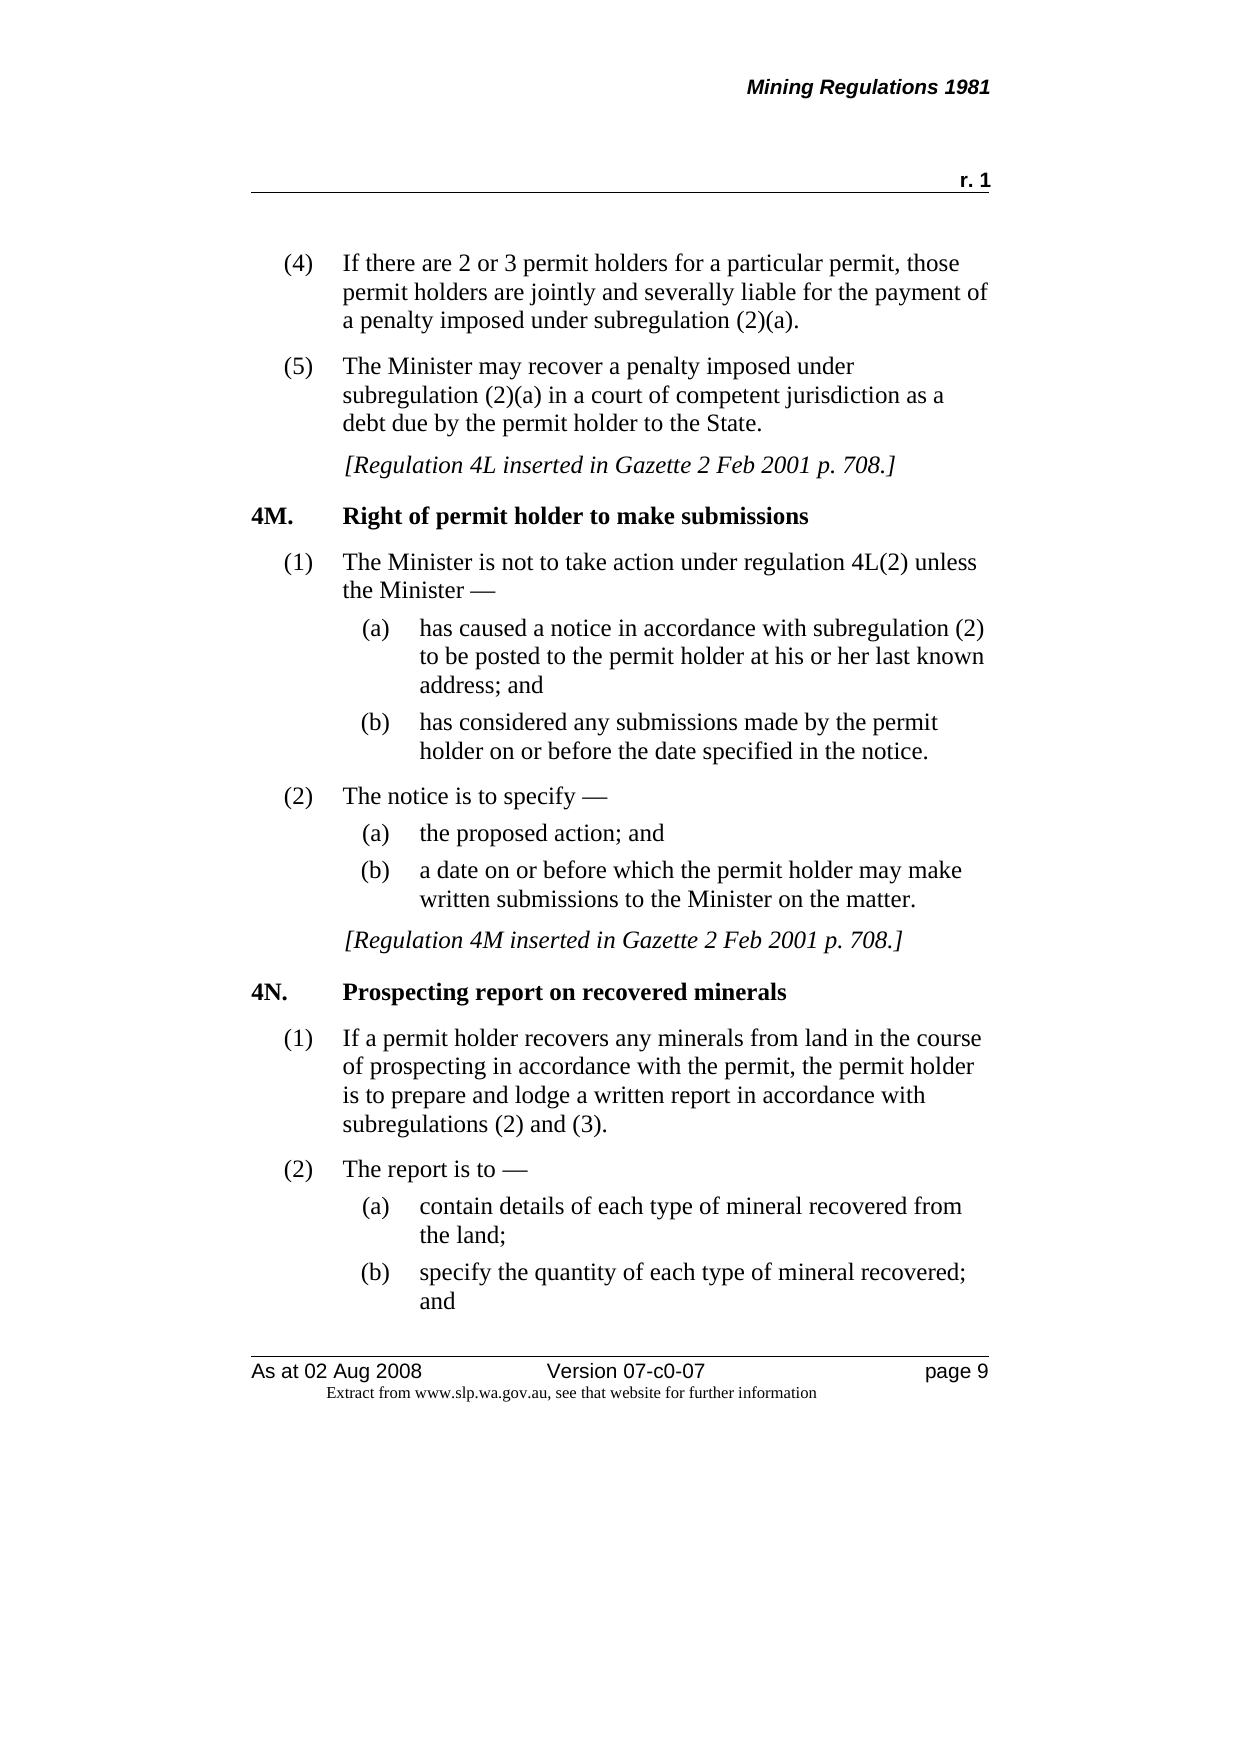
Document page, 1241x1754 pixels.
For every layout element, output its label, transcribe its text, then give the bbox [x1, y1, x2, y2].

text (a) contain details of each type of mineral recovered from the land; [251, 1191, 989, 1249]
text (b) a date on or before which the permit holder may make written submissions to the Minister on the matter. [251, 856, 989, 913]
text (a) the proposed action; and [251, 818, 989, 847]
text (1) If a permit holder recovers any minerals from land in the course of prospecting in accordance with the permit, the permit holder is to prepare and lodge a written report in accordance with subregulations (2) and (3). [251, 1023, 989, 1138]
text (a) has caused a notice in accordance with subregulation (2) to be posted to the permit holder at his or her last known address; and [251, 613, 989, 699]
text (2) The notice is to specify — [251, 781, 989, 810]
text [Regulation 4M inserted in Gazette 2 Feb 2001 p. 708.] [251, 926, 989, 954]
text (4) If there are 2 or 3 permit holders for a particular permit, those permit holders are jointly and severally liable for the payment of a penalty imposed under subregulation (2)(a). [251, 248, 989, 334]
text (1) The Minister is not to take action under regulation 4L(2) unless the Minister — [251, 547, 989, 604]
text (b) specify the quantity of each type of mineral recovered; and [251, 1257, 989, 1315]
text [Regulation 4L inserted in Gazette 2 Feb 2001 p. 708.] [251, 450, 989, 478]
text (b) has considered any submissions made by the permit holder on or before the date specified in the notice. [251, 707, 989, 765]
subtitle 4N. Prospecting report on recovered minerals [251, 977, 989, 1006]
subtitle 4M. Right of permit holder to make submissions [251, 501, 989, 530]
text (5) The Minister may recover a penalty imposed under subregulation (2)(a) in a court of competent jurisdiction as a debt due by the permit holder to the State. [251, 351, 989, 437]
text (2) The report is to — [251, 1154, 989, 1183]
